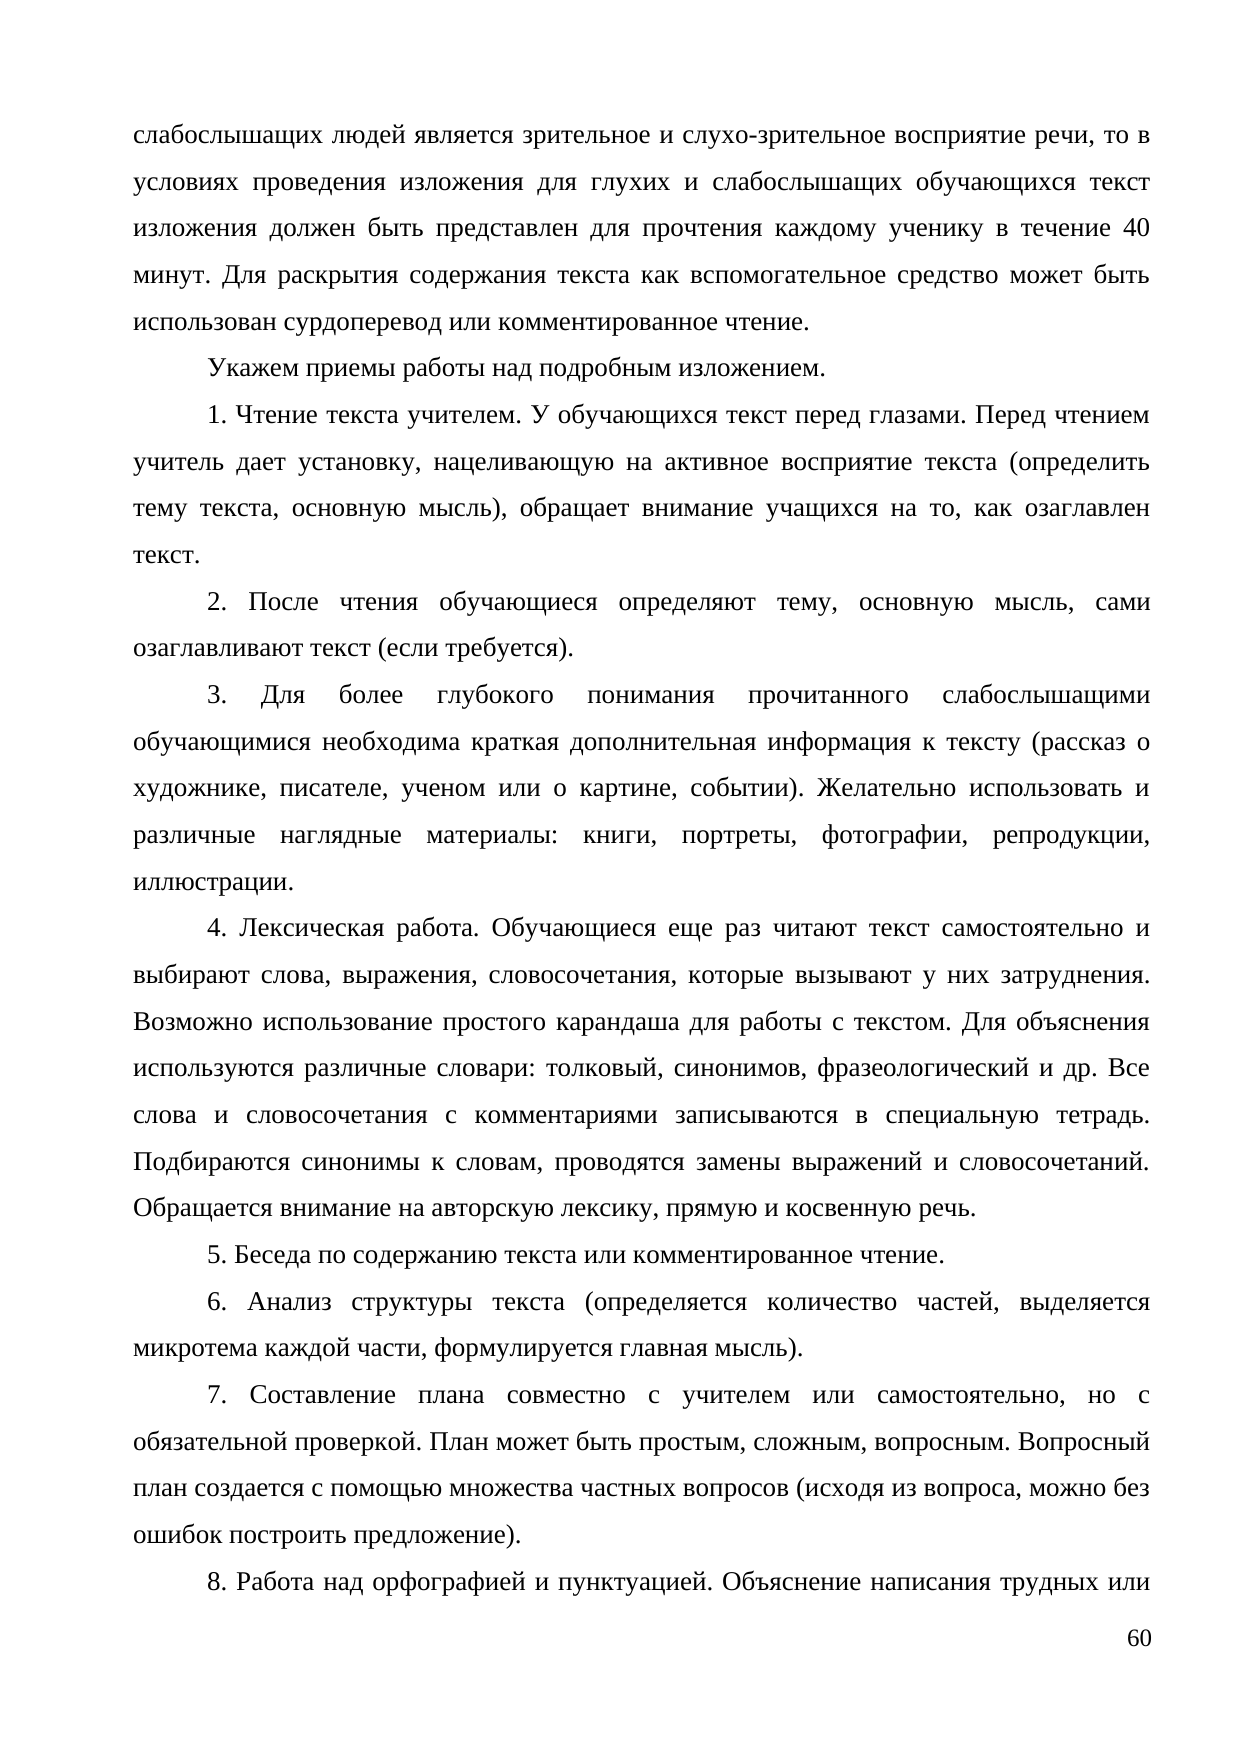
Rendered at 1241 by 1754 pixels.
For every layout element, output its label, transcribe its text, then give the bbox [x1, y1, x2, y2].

text 3. Для более глубокого понимания прочитанного слабослышащими обучающимися необходима краткая дополнительная информация к тексту (рассказ о художнике, писателе, ученом или о картине, событии). Желательно использовать и различные наглядные материалы: книги, портреты, фотографии, репродукции, иллюстрации. [133, 678, 1152, 896]
text 4. Лексическая работа. Обучающиеся еще раз читают текст самостоятельно и выбирают слова, выражения, словосочетания, которые вызывают у них затруднения. Возможно использование простого карандаша для работы с текстом. Для объяснения используются различные словари: толковый, синонимов, фразеологический и др. Все слова и словосочетания с комментариями записываются в специальную тетрадь. Подбираются синонимы к словам, проводятся замены выражений и словосочетаний. Обращается внимание на авторскую лексику, прямую и косвенную речь. [133, 911, 1152, 1223]
text 5. Беседа по содержанию текста или комментированное чтение. [133, 1238, 1152, 1269]
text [133, 118, 1152, 336]
text 1. Чтение текста учителем. У обучающихся текст перед глазами. Перед чтением учитель дает установку, нацеливающую на активное восприятие текста (определить тему текста, основную мысль), обращает внимание учащихся на то, как озаглавлен текст. [133, 398, 1152, 569]
text 2. После чтения обучающиеся определяют тему, основную мысль, сами озаглавливают текст (если требуется). [133, 585, 1152, 663]
text 6. Анализ структуры текста (определяется количество частей, выделяется микротема каждой части, формулируется главная мысль). [133, 1285, 1152, 1363]
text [133, 1565, 1152, 1596]
text 7. Составление плана совместно с учителем или самостоятельно, но с обязательной проверкой. План может быть простым, сложным, вопросным. Вопросный план создается с помощью множества частных вопросов (исходя из вопроса, можно без ошибок построить предложение). [133, 1378, 1152, 1549]
text Укажем приемы работы над подробным изложением. [133, 351, 1152, 383]
